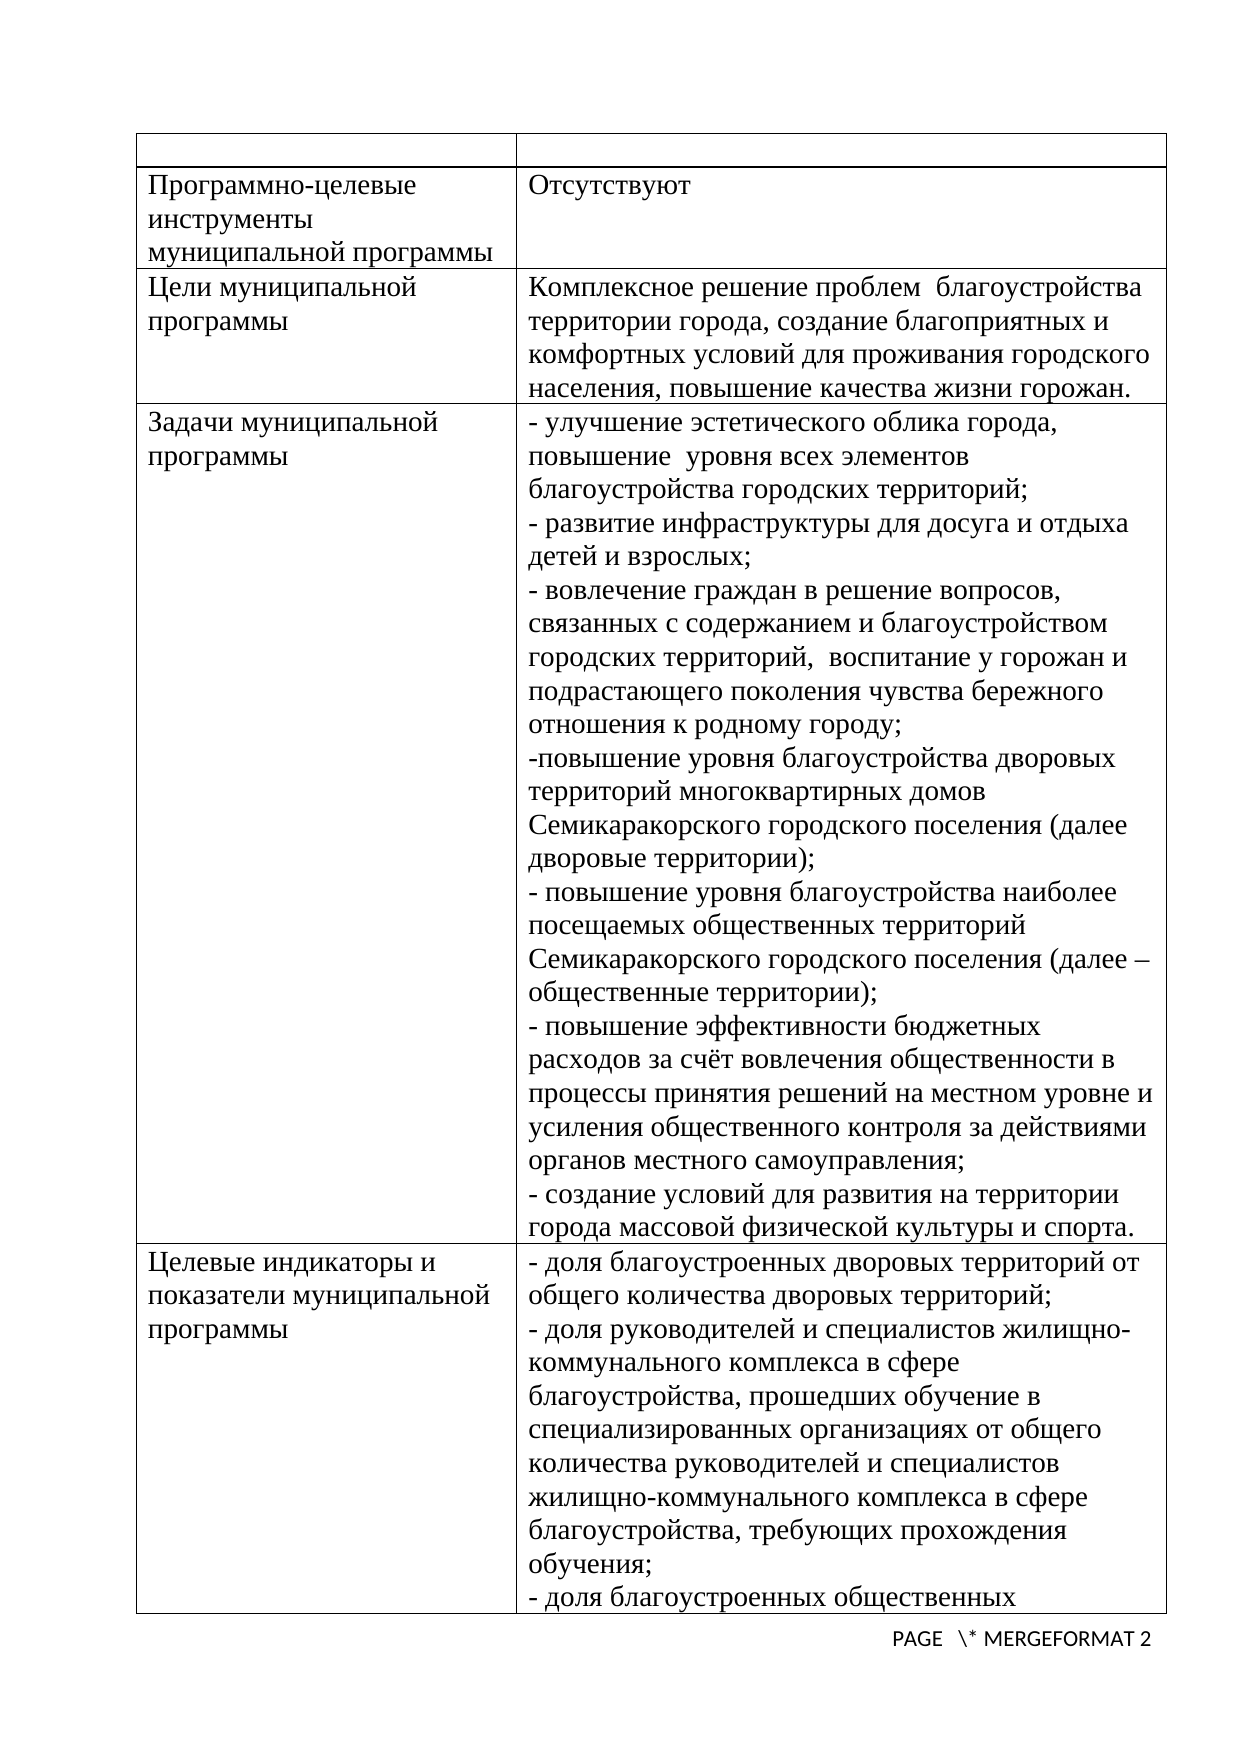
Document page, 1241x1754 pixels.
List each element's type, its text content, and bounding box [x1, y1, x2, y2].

table_cell Задачи муниципальной программы [137, 404, 516, 1243]
table_cell Цели муниципальной программы [137, 269, 516, 403]
table_cell Отсутствуют [517, 168, 1166, 268]
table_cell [517, 134, 1166, 166]
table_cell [137, 134, 516, 166]
table_cell Комплексное решение проблем благоустройства территории города, создание благоприятных и комфортных условий для проживания городского населения, повышение качества жизни горожан. [517, 269, 1166, 403]
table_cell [517, 1244, 1166, 1613]
table_cell Программно-целевые инструменты муниципальной программы [137, 168, 516, 268]
table_cell - улучшение эстетического облика города, повышение уровня всех элементов благоустройства городских территорий; - развитие инфраструктуры для досуга и отдыха детей и взрослых; - вовлечение граждан в решение вопросов, связанных с содержанием и благоустройством городских территорий, воспитание у горожан и подрастающего поколения чувства бережного отношения к родному городу; -повышение уровня благоустройства дворовых территорий многоквартирных домов Семикаракорского городского поселения (далее дворовые территории); - повышение уровня благоустройства наиболее посещаемых общественных территорий Семикаракорского городского поселения (далее – общественные территории); - повышение эффективности бюджетных расходов за счёт вовлечения общественности в процессы принятия решений на местном уровне и усиления общественного контроля за действиями органов местного самоуправления; - создание условий для развития на территории города массовой физической культуры и спорта. [517, 404, 1166, 1243]
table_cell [137, 1244, 516, 1613]
